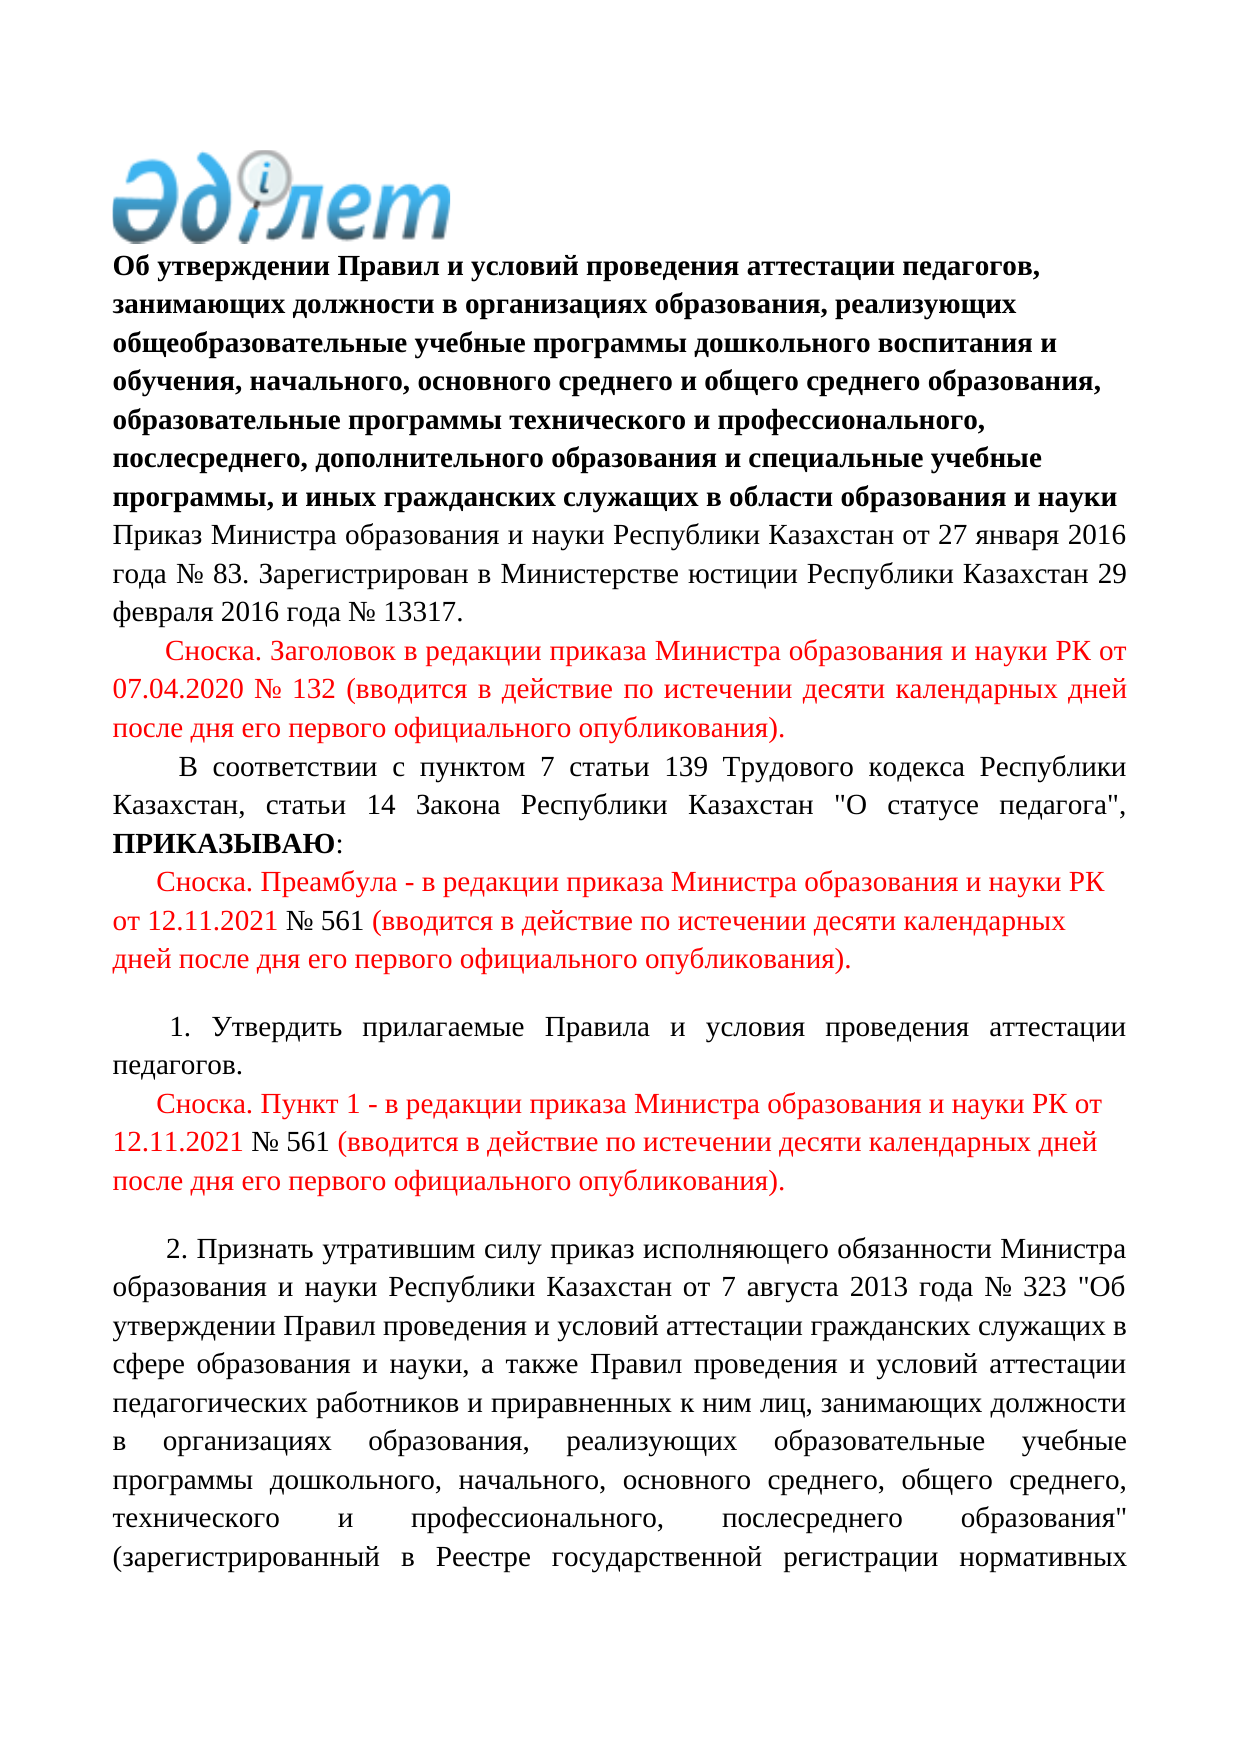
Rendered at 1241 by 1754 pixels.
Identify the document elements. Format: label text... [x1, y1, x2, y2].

text Сноска. Преамбула - в редакции приказа Министра образования и науки РК от 12.11.2021 № 561 (вводится в действие по истечении десяти календарных дней после дня его первого официального опубликования). [112, 864, 1128, 1005]
text Об утверждении Правил и условий проведения аттестации педагогов, занимающих должности в организациях образования, реализующих общеобразовательные учебные программы дошкольного воспитания и обучения, начального, основного среднего и общего среднего образования, образовательные программы технического и профессионального, послесреднего, дополнительного образования и специальные учебные программы, и иных гражданских служащих в области образования и науки [112, 248, 1128, 512]
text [112, 1231, 1128, 1573]
text В соответствии с пунктом 7 статьи 139 Трудового кодекса Республики Казахстан, статьи 14 Закона Республики Казахстан "О статусе педагога", ПРИКАЗЫВАЮ: [112, 749, 1128, 859]
text 1. Утвердить прилагаемые Правила и условия проведения аттестации педагогов. [112, 1009, 1128, 1081]
text Сноска. Пункт 1 - в редакции приказа Министра образования и науки РК от 12.11.2021 № 561 (вводится в действие по истечении десяти календарных дней после дня его первого официального опубликования). [112, 1086, 1128, 1227]
text Сноска. Заголовок в редакции приказа Министра образования и науки РК от 07.04.2020 № 132 (вводится в действие по истечении десяти календарных дней после дня его первого официального опубликования). [112, 633, 1128, 744]
text Приказ Министра образования и науки Республики Казахстан от 27 января 2016 года № 83. Зарегистрирован в Министерстве юстиции Республики Казахстан 29 февраля 2016 года № 13317. [112, 517, 1128, 628]
picture [112, 150, 451, 244]
